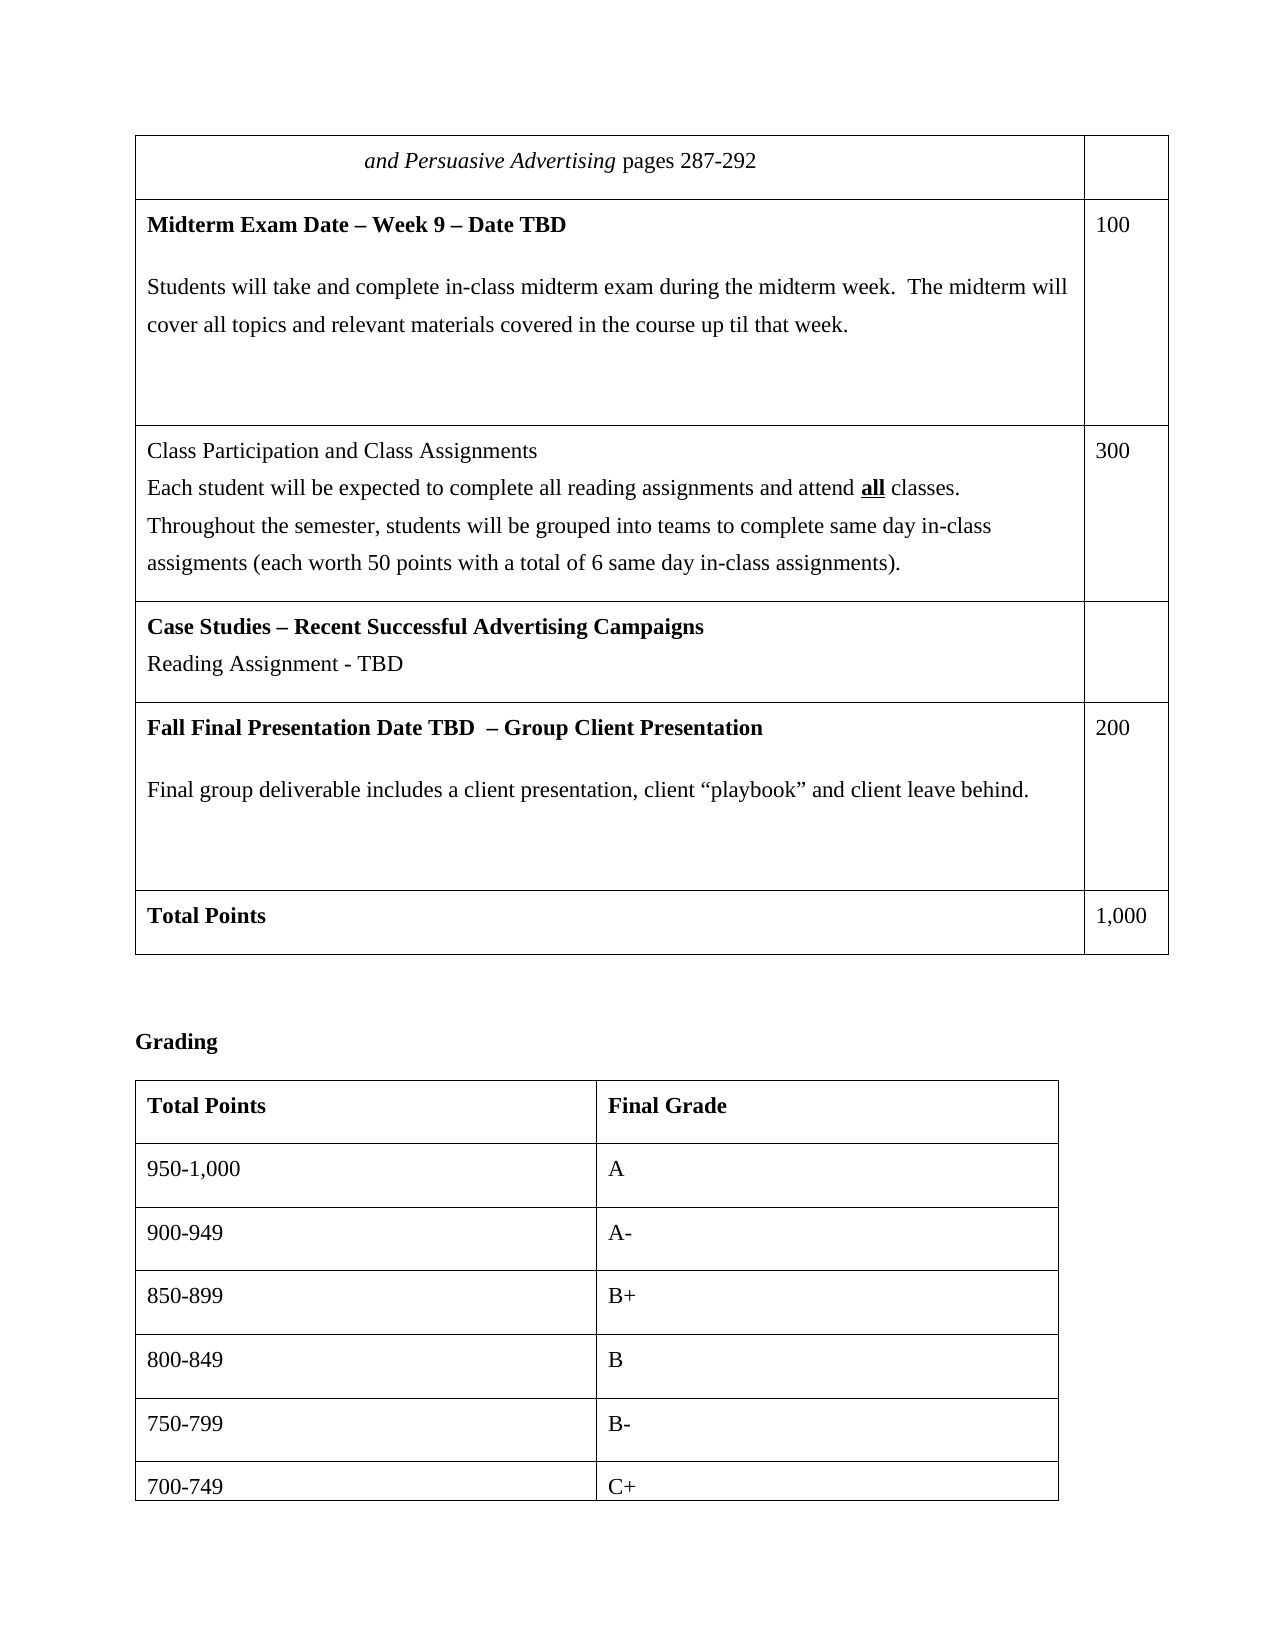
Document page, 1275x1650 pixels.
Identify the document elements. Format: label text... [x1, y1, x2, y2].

table_cell 900-949 [136, 1208, 596, 1270]
table_cell A [597, 1144, 1058, 1207]
table_cell 300 [1085, 426, 1168, 601]
text Grading [135, 1017, 1140, 1055]
table_cell Midterm Exam Date – Week 9 – Date TBD Students will take and complete in-class midterm exam during the midterm week. The midterm will cover all topics and relevant materials covered in the course up til that week. [136, 200, 1084, 424]
table_cell 700-749 [136, 1462, 596, 1499]
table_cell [136, 136, 1084, 198]
table_cell Fall Final Presentation Date TBD – Group Client Presentation Final group deliverable includes a client presentation, client “playbook” and client leave behind. [136, 703, 1084, 890]
table_cell 200 [1085, 703, 1168, 890]
table_cell Class Participation and Class Assignments Each student will be expected to complete all reading assignments and attend all classes. Throughout the semester, students will be grouped into teams to complete same day in-class assigments (each worth 50 points with a total of 6 same day in-class assignments). [136, 426, 1084, 601]
table_cell 850-899 [136, 1271, 596, 1334]
table_cell Total Points [136, 891, 1084, 954]
table_header Final Grade [597, 1081, 1058, 1143]
table_cell B [597, 1335, 1058, 1397]
table_cell C+ [597, 1462, 1058, 1499]
table_cell 800-849 [136, 1335, 596, 1397]
table_header Total Points [136, 1081, 596, 1143]
table_cell 100 [1085, 200, 1168, 424]
table_cell 750-799 [136, 1399, 596, 1461]
table_cell [1085, 602, 1168, 702]
table_cell Case Studies – Recent Successful Advertising Campaigns Reading Assignment - TBD [136, 602, 1084, 702]
table_cell [1085, 136, 1168, 198]
table_cell B- [597, 1399, 1058, 1461]
table_cell B+ [597, 1271, 1058, 1334]
table_cell A- [597, 1208, 1058, 1270]
table_cell 950-1,000 [136, 1144, 596, 1207]
table_cell 1,000 [1085, 891, 1168, 954]
